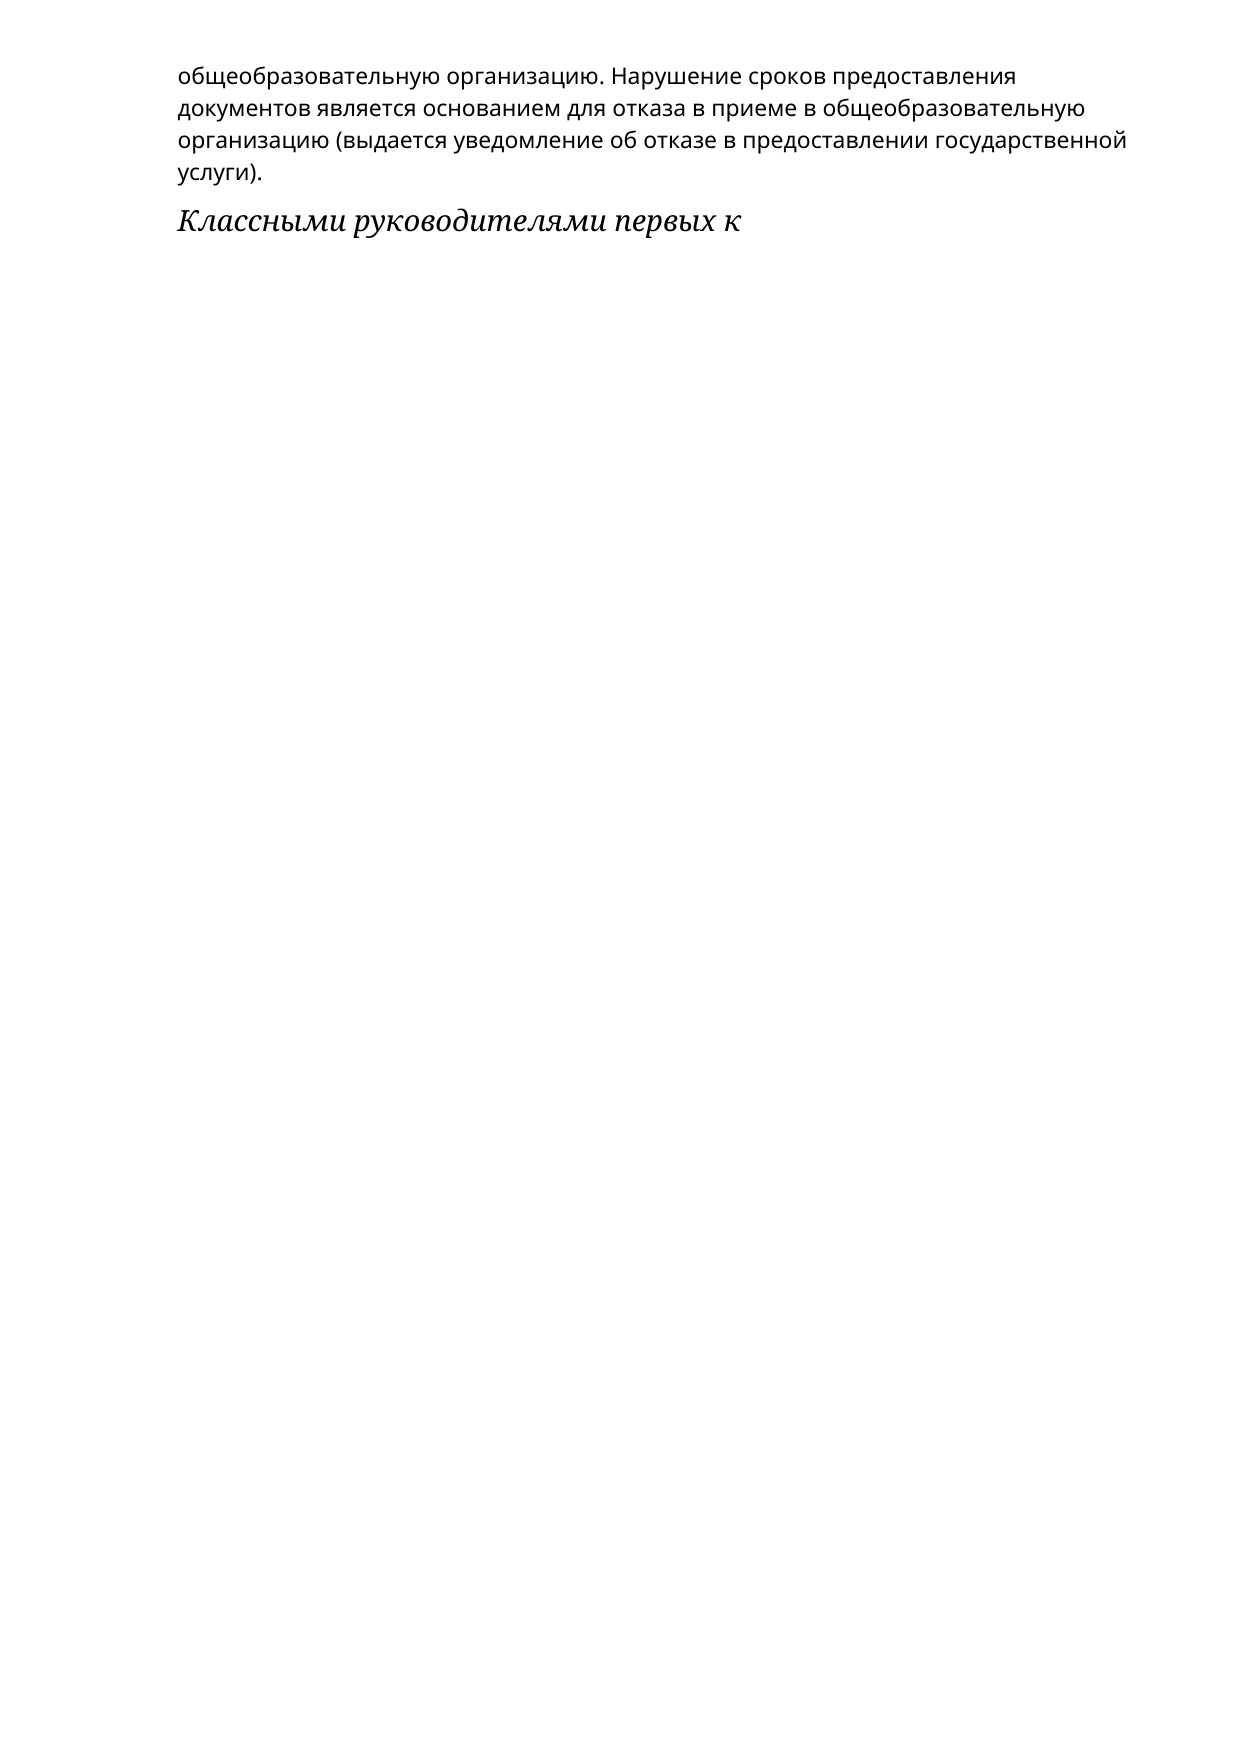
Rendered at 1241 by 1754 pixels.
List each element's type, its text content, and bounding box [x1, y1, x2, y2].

text Классными руководителями первых к [177, 200, 1152, 240]
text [177, 59, 1152, 187]
